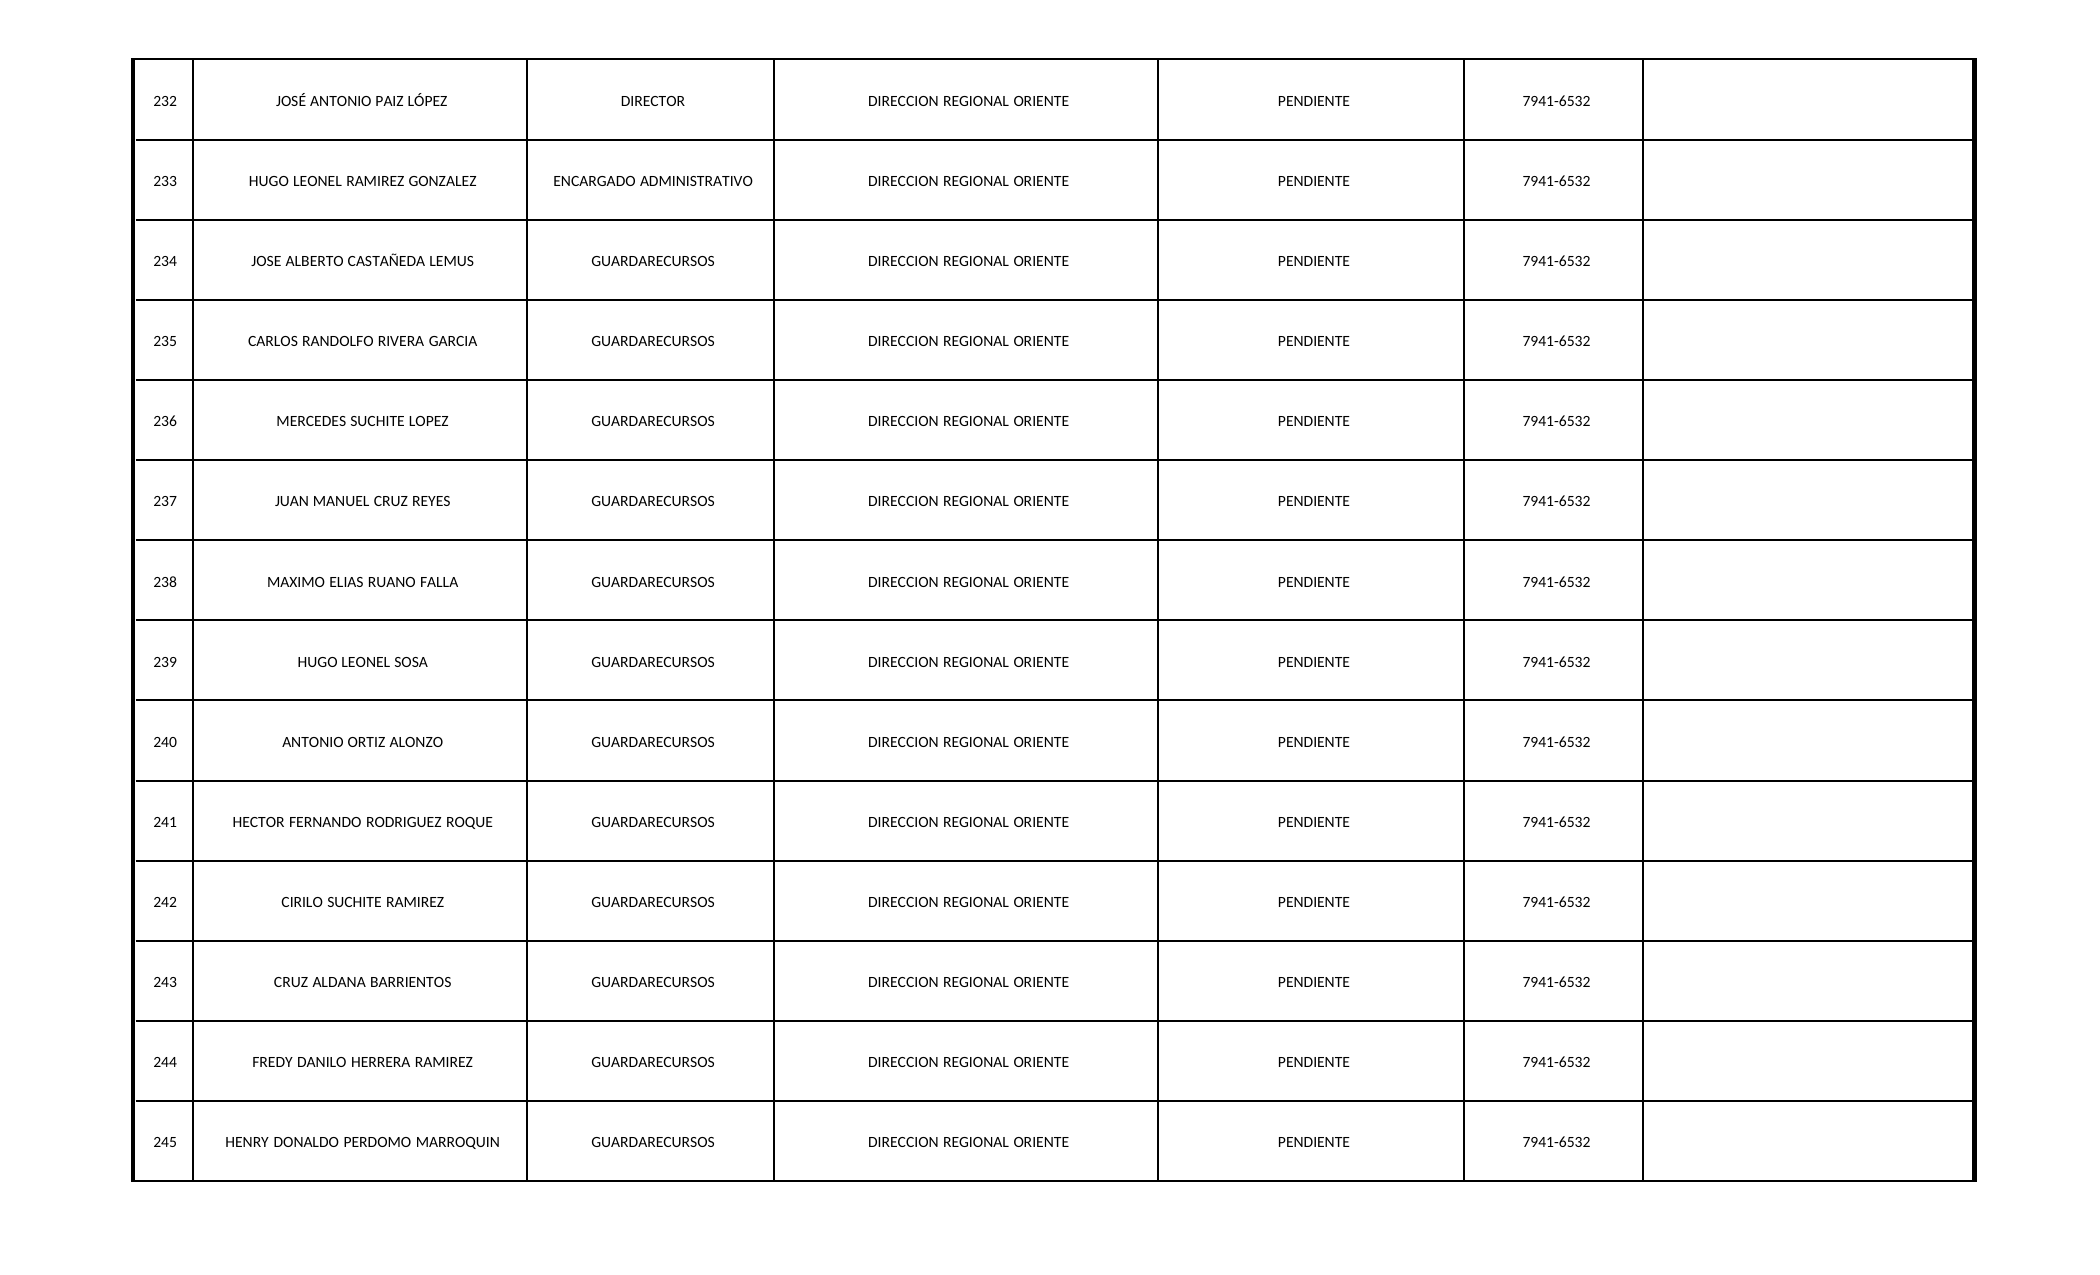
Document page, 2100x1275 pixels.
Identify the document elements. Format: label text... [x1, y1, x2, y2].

table_cell PENDIENTE [1159, 381, 1463, 459]
table_cell [1644, 461, 1972, 539]
table_cell 243 [135, 941, 192, 1020]
table_cell 233 [135, 140, 192, 218]
table_cell 244 [135, 1021, 192, 1100]
table_cell DIRECCION REGIONAL ORIENTE [775, 782, 1157, 859]
table_cell GUARDARECURSOS [528, 1102, 773, 1180]
table_cell GUARDARECURSOS [528, 381, 773, 459]
table_cell PENDIENTE [1159, 942, 1463, 1020]
table_cell 240 [135, 700, 192, 779]
table_cell 234 [135, 220, 192, 299]
table_cell 7941-6532 [1465, 301, 1642, 379]
table_cell [1644, 221, 1972, 299]
table_cell [1644, 942, 1972, 1020]
table_cell 242 [135, 861, 192, 940]
table_cell [1644, 1102, 1972, 1180]
table_cell 7941-6532 [1465, 381, 1642, 459]
table_cell DIRECCION REGIONAL ORIENTE [775, 621, 1157, 699]
table_cell HUGO LEONEL RAMIREZ GONZALEZ [194, 141, 526, 218]
table_cell [1644, 701, 1972, 779]
table_cell CRUZ ALDANA BARRIENTOS [194, 942, 526, 1020]
table_cell JUAN MANUEL CRUZ REYES [194, 461, 526, 539]
table_cell HUGO LEONEL SOSA [194, 621, 526, 699]
table_cell GUARDARECURSOS [528, 541, 773, 619]
table_cell PENDIENTE [1159, 701, 1463, 779]
table_cell 7941-6532 [1465, 862, 1642, 940]
table_cell 235 [135, 300, 192, 379]
table_cell 7941-6532 [1465, 1022, 1642, 1100]
table_cell 245 [135, 1101, 192, 1180]
table_cell [1644, 621, 1972, 699]
table_cell DIRECCION REGIONAL ORIENTE [775, 541, 1157, 619]
table_cell 7941-6532 [1465, 1102, 1642, 1180]
table_cell GUARDARECURSOS [528, 301, 773, 379]
table_cell MAXIMO ELIAS RUANO FALLA [194, 541, 526, 619]
table_cell DIRECCION REGIONAL ORIENTE [775, 301, 1157, 379]
table_cell PENDIENTE [1159, 862, 1463, 940]
table_cell GUARDARECURSOS [528, 782, 773, 859]
table_cell 7941-6532 [1465, 221, 1642, 299]
table_cell PENDIENTE [1159, 541, 1463, 619]
table_cell DIRECCION REGIONAL ORIENTE [775, 381, 1157, 459]
table_cell DIRECCION REGIONAL ORIENTE [775, 862, 1157, 940]
table_cell DIRECCION REGIONAL ORIENTE [775, 701, 1157, 779]
table_header 232 [135, 60, 192, 138]
table_cell GUARDARECURSOS [528, 221, 773, 299]
table_cell 7941-6532 [1465, 621, 1642, 699]
table_cell PENDIENTE [1159, 221, 1463, 299]
table_cell PENDIENTE [1159, 1102, 1463, 1180]
table_cell DIRECCION REGIONAL ORIENTE [775, 461, 1157, 539]
table_cell [1644, 141, 1972, 218]
table_header [1644, 60, 1972, 138]
table_cell PENDIENTE [1159, 621, 1463, 699]
table_header PENDIENTE [1159, 60, 1463, 138]
table_cell [1644, 1022, 1972, 1100]
table_header DIRECCION REGIONAL ORIENTE [775, 60, 1157, 138]
table_header 7941-6532 [1465, 60, 1642, 138]
table_cell GUARDARECURSOS [528, 701, 773, 779]
table_cell 7941-6532 [1465, 701, 1642, 779]
table_cell DIRECCION REGIONAL ORIENTE [775, 141, 1157, 218]
table_cell GUARDARECURSOS [528, 942, 773, 1020]
table_cell DIRECCION REGIONAL ORIENTE [775, 1102, 1157, 1180]
table_cell CIRILO SUCHITE RAMIREZ [194, 862, 526, 940]
table_cell PENDIENTE [1159, 301, 1463, 379]
table_cell HECTOR FERNANDO RODRIGUEZ ROQUE [194, 782, 526, 859]
table_cell ENCARGADO ADMINISTRATIVO [528, 141, 773, 218]
table_cell PENDIENTE [1159, 141, 1463, 218]
table_cell ANTONIO ORTIZ ALONZO [194, 701, 526, 779]
table_cell 241 [135, 781, 192, 859]
table_cell 239 [135, 620, 192, 699]
table_header DIRECTOR [528, 60, 773, 138]
table_cell GUARDARECURSOS [528, 862, 773, 940]
table_cell 7941-6532 [1465, 782, 1642, 859]
table_cell CARLOS RANDOLFO RIVERA GARCIA [194, 301, 526, 379]
table_cell MERCEDES SUCHITE LOPEZ [194, 381, 526, 459]
table_cell HENRY DONALDO PERDOMO MARROQUIN [194, 1102, 526, 1180]
table_cell PENDIENTE [1159, 1022, 1463, 1100]
table_cell GUARDARECURSOS [528, 1022, 773, 1100]
table_cell 7941-6532 [1465, 942, 1642, 1020]
table_cell DIRECCION REGIONAL ORIENTE [775, 221, 1157, 299]
table_header JOSÉ ANTONIO PAIZ LÓPEZ [194, 60, 526, 138]
table_cell FREDY DANILO HERRERA RAMIREZ [194, 1022, 526, 1100]
table_cell [1644, 782, 1972, 859]
table_cell [1644, 301, 1972, 379]
table_cell GUARDARECURSOS [528, 461, 773, 539]
table_cell GUARDARECURSOS [528, 621, 773, 699]
table_cell 7941-6532 [1465, 141, 1642, 218]
table_cell 237 [135, 460, 192, 539]
table_cell [1644, 541, 1972, 619]
table_cell [1644, 381, 1972, 459]
table_cell PENDIENTE [1159, 461, 1463, 539]
table_cell 236 [135, 380, 192, 459]
table_cell 7941-6532 [1465, 461, 1642, 539]
table_cell DIRECCION REGIONAL ORIENTE [775, 1022, 1157, 1100]
table_cell [1644, 862, 1972, 940]
table_cell 7941-6532 [1465, 541, 1642, 619]
table_cell DIRECCION REGIONAL ORIENTE [775, 942, 1157, 1020]
table_cell 238 [135, 540, 192, 619]
table_cell PENDIENTE [1159, 782, 1463, 859]
table_cell JOSE ALBERTO CASTAÑEDA LEMUS [194, 221, 526, 299]
